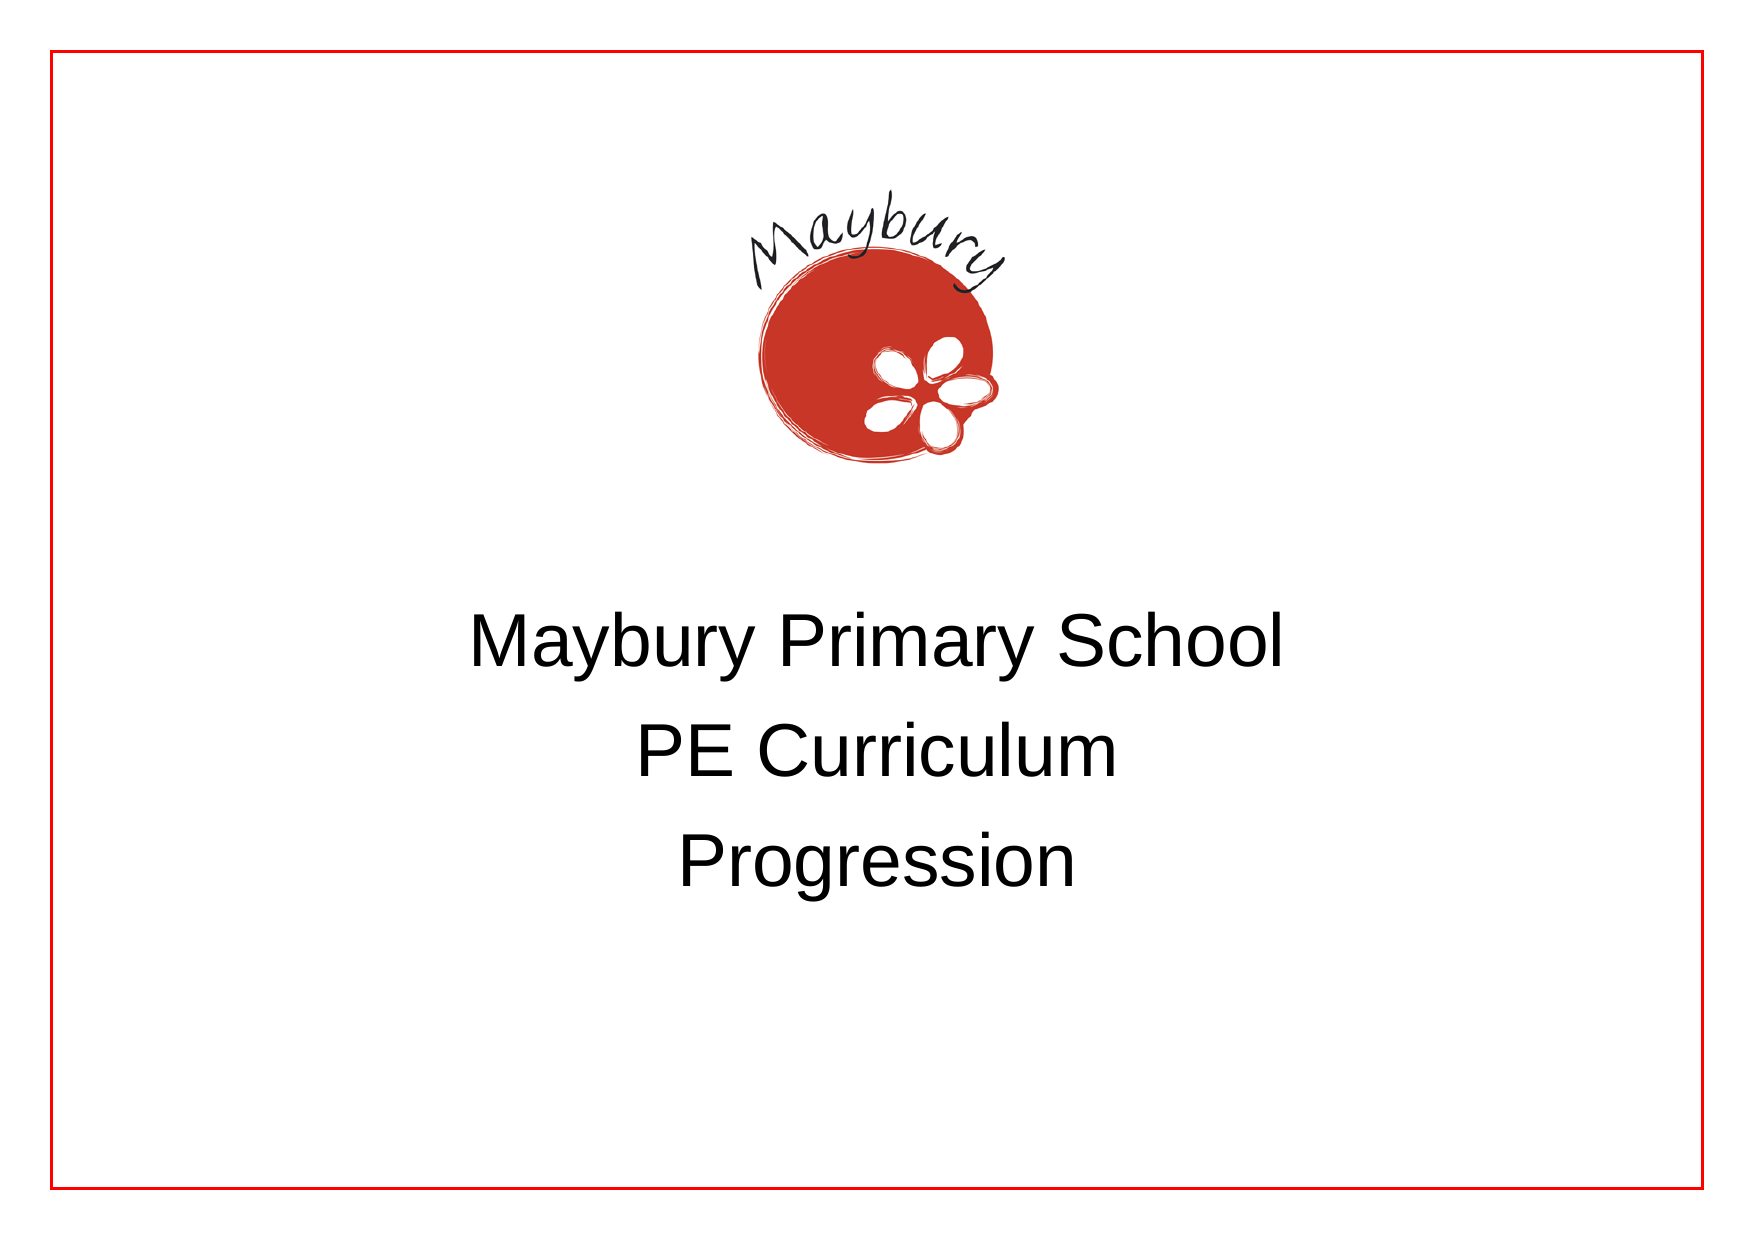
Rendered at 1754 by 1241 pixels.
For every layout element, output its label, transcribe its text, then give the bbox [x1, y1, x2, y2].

text Progression [75, 816, 1679, 902]
text Maybury Primary School [75, 596, 1679, 682]
picture [746, 184, 1008, 468]
text PE Curriculum [75, 706, 1679, 792]
